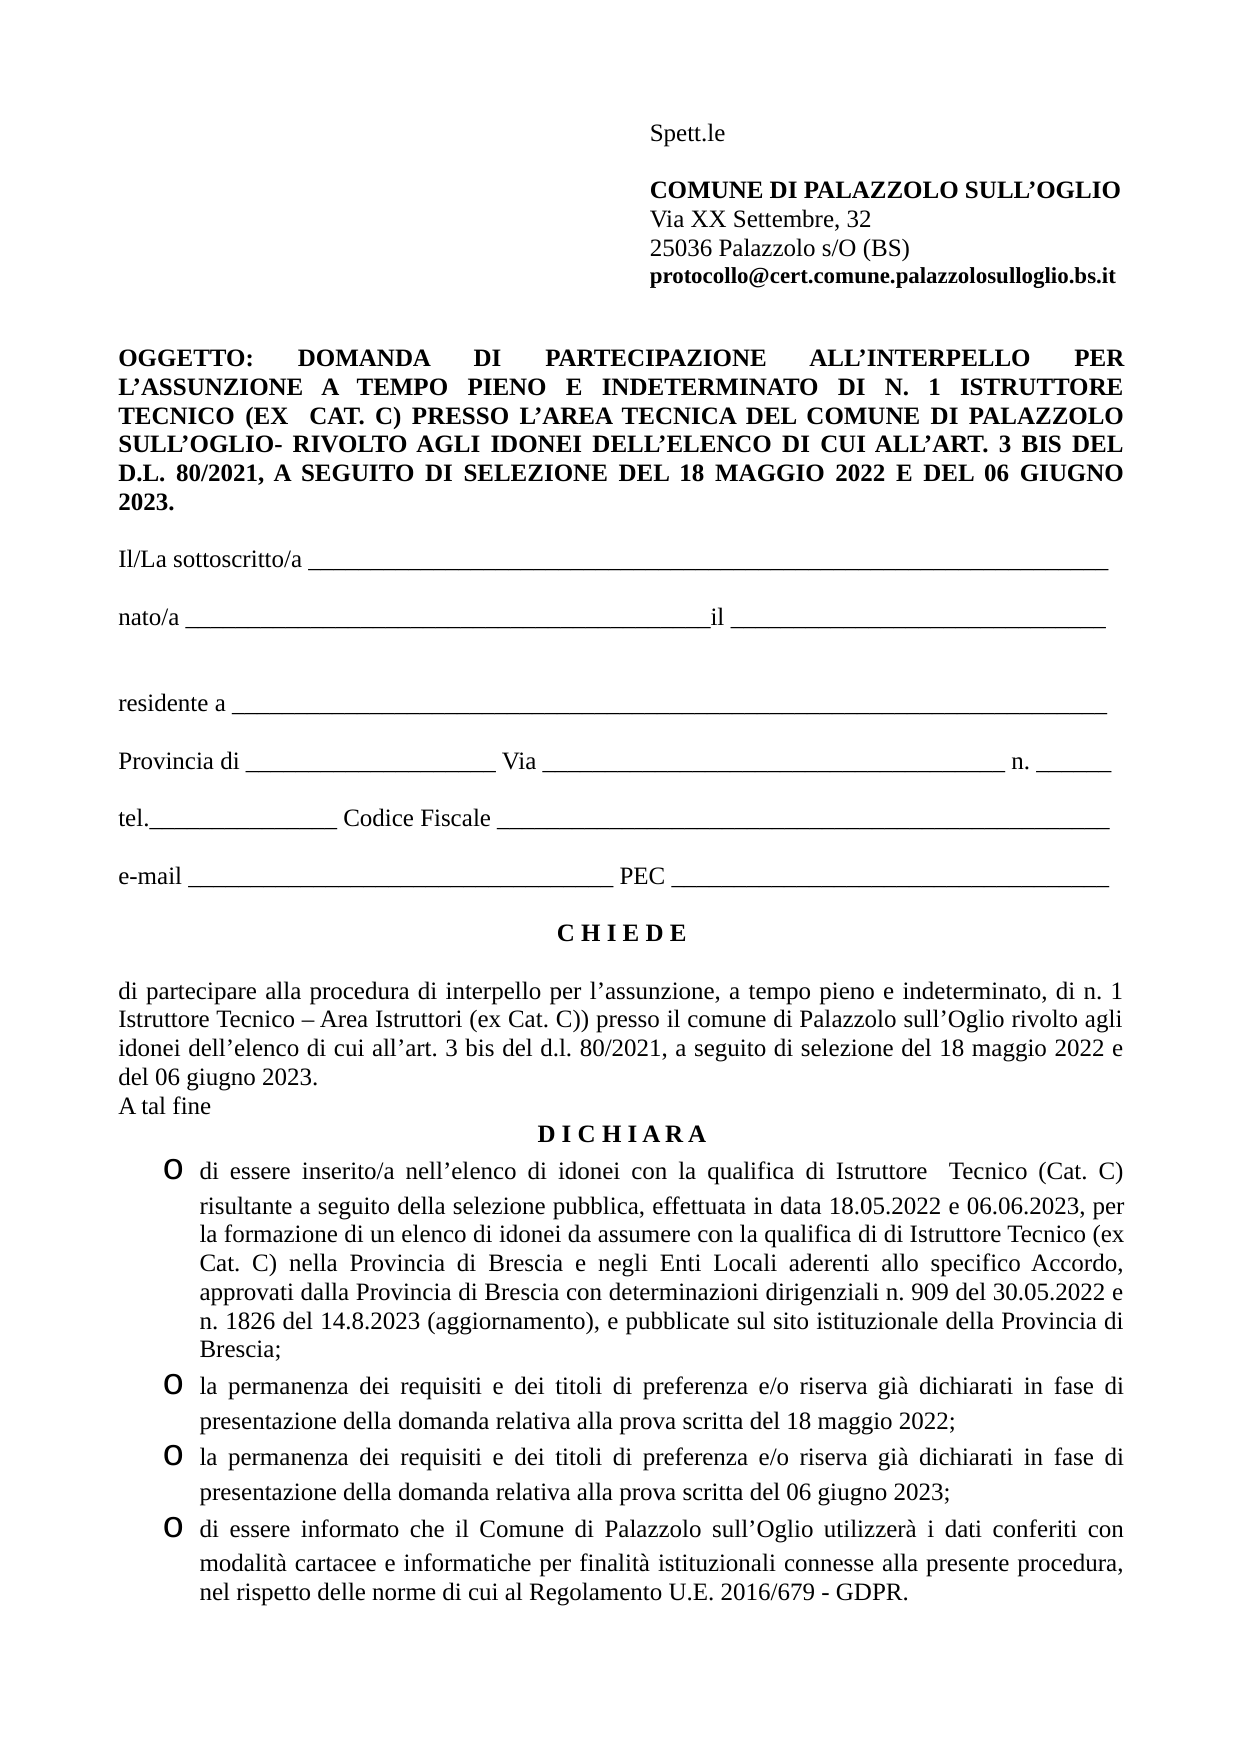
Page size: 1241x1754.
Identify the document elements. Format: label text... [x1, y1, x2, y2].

text residente a ______________________________________________________________________ [118, 688, 1125, 717]
text tel._______________ Codice Fiscale _________________________________________________ [118, 803, 1125, 832]
text D I C H I A R A [118, 1119, 1125, 1148]
list la permanenza dei requisiti e dei titoli di preferenza e/o riserva già dichiarati in fase di presentazione della domanda relativa alla prova scritta del 06 giugno 2023; [162, 1434, 1125, 1506]
text A tal fine [118, 1091, 1125, 1119]
text Spett.le [649, 118, 1122, 147]
text protocollo@cert.comune.palazzolosulloglio.bs.it [649, 262, 1122, 288]
text Il/La sottoscritto/a ________________________________________________________________ [118, 544, 1125, 573]
text OGGETTO: DOMANDA DI PARTECIPAZIONE ALL’INTERPELLO PER L’ASSUNZIONE A TEMPO PIENO E INDETERMINATO DI N. 1 ISTRUTTORE TECNICO (EX CAT. C) PRESSO L’AREA TECNICA DEL COMUNE DI PALAZZOLO SULL’OGLIO- RIVOLTO AGLI IDONEI DELL’ELENCO DI CUI ALL’ART. 3 BIS DEL D.L. 80/2021, A SEGUITO DI SELEZIONE DEL 18 MAGGIO 2022 E DEL 06 GIUGNO 2023. [118, 343, 1125, 516]
list di essere informato che il Comune di Palazzolo sull’Oglio utilizzerà i dati conferiti con modalità cartacee e informatiche per finalità istituzionali connesse alla presente procedura, nel rispetto delle norme di cui al Regolamento U.E. 2016/679 - GDPR. [162, 1506, 1125, 1606]
text COMUNE DI PALAZZOLO SULL’OGLIO [649, 176, 1122, 204]
text 25036 Palazzolo s/O (BS) [649, 233, 1122, 262]
text C H I E D E [118, 918, 1125, 947]
text Provincia di ____________________ Via _____________________________________ n. ______ [118, 746, 1125, 774]
text e-mail __________________________________ PEC ___________________________________ [118, 861, 1125, 889]
text nato/a __________________________________________il ______________________________ [118, 602, 1125, 631]
text Via XX Settembre, 32 [649, 204, 1122, 233]
list di essere inserito/a nell’elenco di idonei con la qualifica di Istruttore Tecnico (Cat. C) risultante a seguito della selezione pubblica, effettuata in data 18.05.2022 e 06.06.2023, per la formazione di un elenco di idonei da assumere con la qualifica di di Istruttore Tecnico (ex Cat. C) nella Provincia di Brescia e negli Enti Locali aderenti allo specifico Accordo, approvati dalla Provincia di Brescia con determinazioni dirigenziali n. 909 del 30.05.2022 e n. 1826 del 14.8.2023 (aggiornamento), e pubblicate sul sito istituzionale della Provincia di Brescia; [162, 1148, 1125, 1363]
text di partecipare alla procedura di interpello per l’assunzione, a tempo pieno e indeterminato, di n. 1 Istruttore Tecnico – Area Istruttori (ex Cat. C)) presso il comune di Palazzolo sull’Oglio rivolto agli idonei dell’elenco di cui all’art. 3 bis del d.l. 80/2021, a seguito di selezione del 18 maggio 2022 e del 06 giugno 2023. [118, 976, 1125, 1091]
list la permanenza dei requisiti e dei titoli di preferenza e/o riserva già dichiarati in fase di presentazione della domanda relativa alla prova scritta del 18 maggio 2022; [162, 1363, 1125, 1434]
